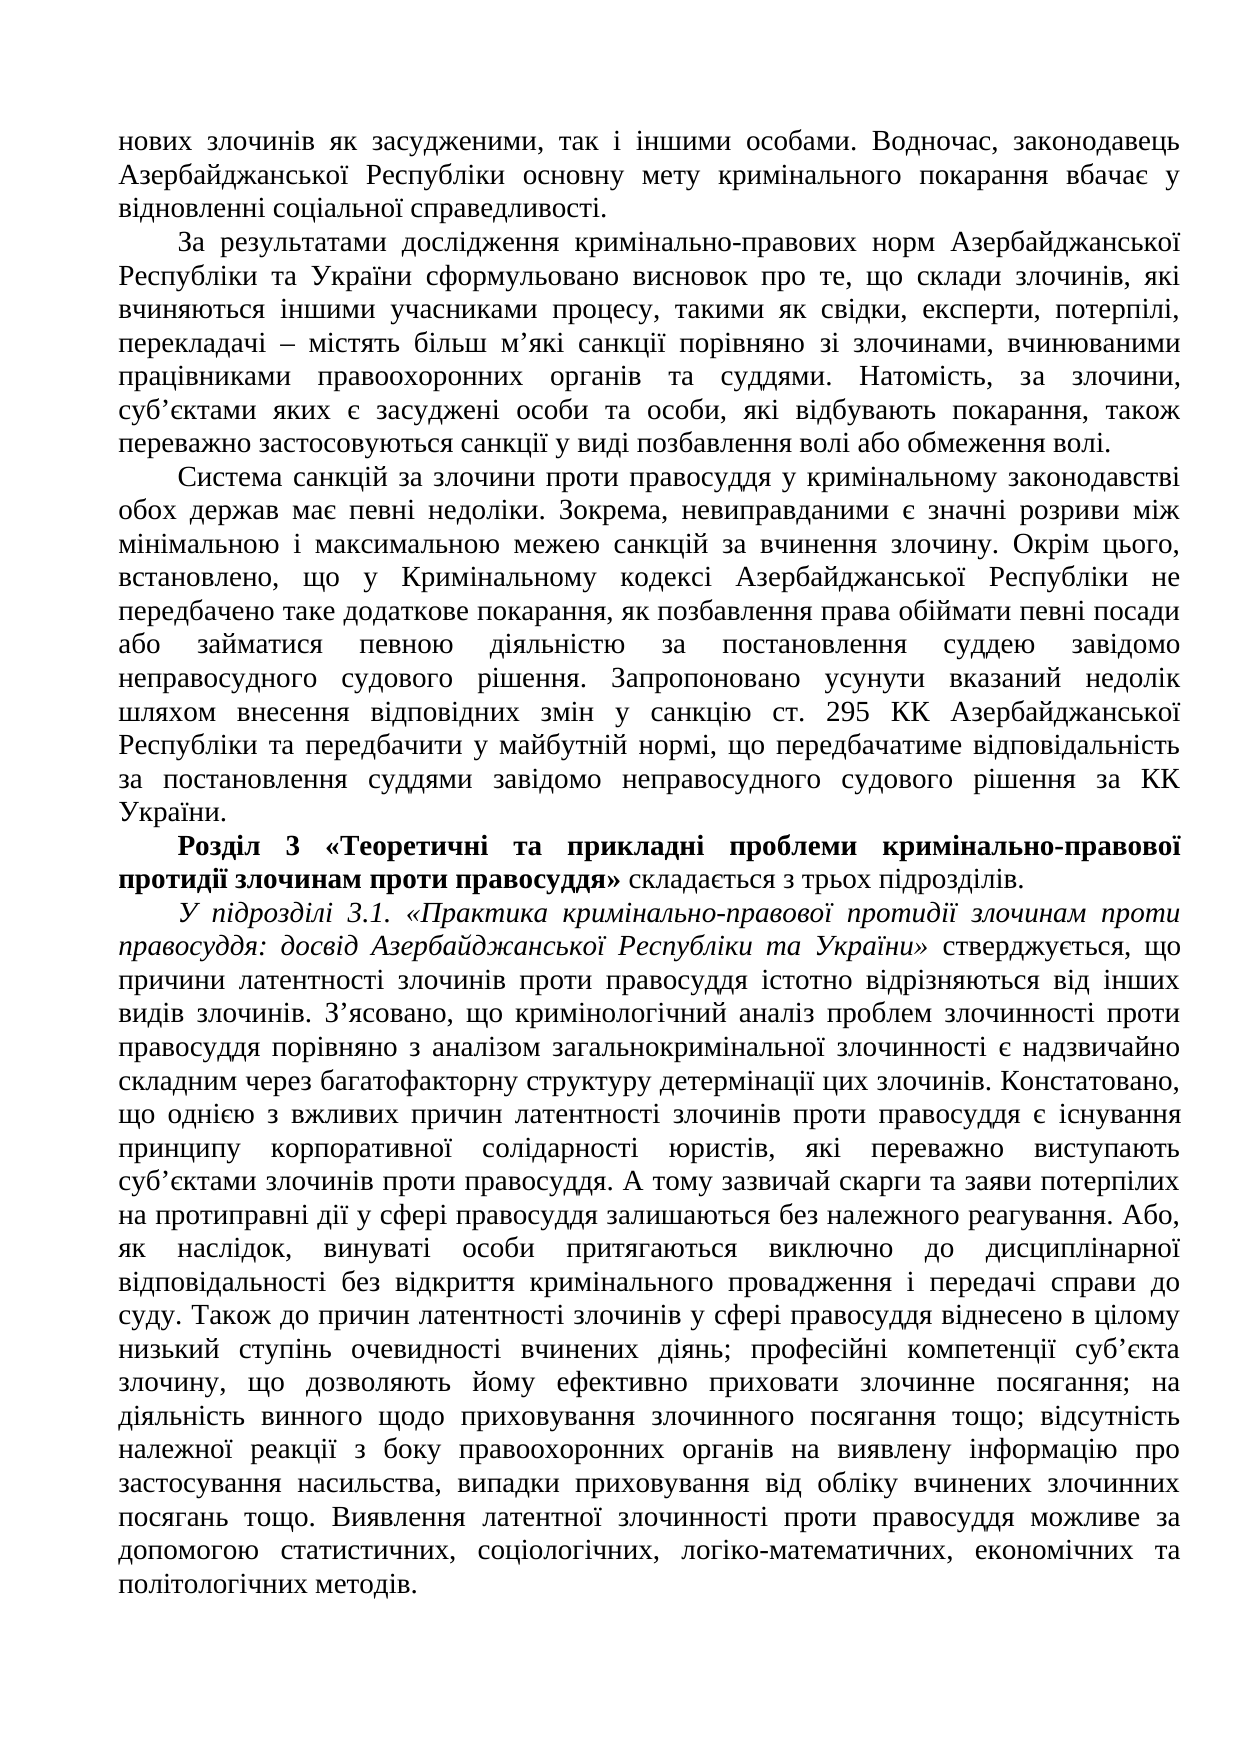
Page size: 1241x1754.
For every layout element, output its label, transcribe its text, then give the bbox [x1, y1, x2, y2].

text Система санкцій за злочини проти правосуддя у кримінальному законодавстві обох держав має певні недоліки. Зокрема, невиправданими є значні розриви між мінімальною і максимальною межею санкцій за вчинення злочину. Окрім цього, встановлено, що у Кримінальному кодексі Азербайджанської Республіки не передбачено таке додаткове покарання, як позбавлення права обіймати певні посади або займатися певною діяльністю за постановлення суддею завідомо неправосудного судового рішення. Запропоновано усунути вказаний недолік шляхом внесення відповідних змін у санкцію ст. 295 КК Азербайджанської Республіки та передбачити у майбутній нормі, що передбачатиме відповідальність за постановлення суддями завідомо неправосудного судового рішення за КК України. [118, 459, 1181, 828]
text Розділ 3 «Теоретичні та прикладні проблеми кримінально-правової протидії злочинам проти правосуддя» складається з трьох підрозділів. [118, 828, 1181, 895]
text У підрозділі 3.1. «Практика кримінально-правової протидії злочинам проти правосуддя: досвід Азербайджанської Республіки та України» стверджується, що причини латентності злочинів проти правосуддя істотно відрізняються від інших видів злочинів. З’ясовано, що кримінологічний аналіз проблем злочинності проти правосуддя порівняно з аналізом загальнокримінальної злочинності є надзвичайно складним через багатофакторну структуру детермінації цих злочинів. Констатовано, що однією з вжливих причин латентності злочинів проти правосуддя є існування принципу корпоративної солідарності юристів, які переважно виступають суб’єктами злочинів проти правосуддя. А тому зазвичай скарги та заяви потерпілих на протиправні дії у сфері правосуддя залишаються без належного реагування. Або, як наслідок, винуваті особи притягаються виключно до дисциплінарної відповідальності без відкриття кримінального провадження і передачі справи до суду. Також до причин латентності злочинів у сфері правосуддя віднесено в цілому низький ступінь очевидності вчинених діянь; професійні компетенції суб’єкта злочину, що дозволяють йому ефективно приховати злочинне посягання; на діяльність винного щодо приховування злочинного посягання тощо; відсутність належної реакції з боку правоохоронних органів на виявлену інформацію про застосування насильства, випадки приховування від обліку вчинених злочинних посягань тощо. Виявлення латентної злочинності проти правосуддя можливе за допомогою статистичних, соціологічних, логіко-математичних, економічних та політологічних методів. [118, 895, 1181, 1599]
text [118, 123, 1181, 224]
text За результатами дослідження кримінально-правових норм Азербайджанської Республіки та України сформульовано висновок про те, що склади злочинів, які вчиняються іншими учасниками процесу, такими як свідки, експерти, потерпілі, перекладачі – містять більш м’які санкції порівняно зі злочинами, вчинюваними працівниками правоохоронних органів та суддями. Натомість, за злочини, суб’єктами яких є засуджені особи та особи, які відбувають покарання, також переважно застосовуються санкції у виді позбавлення волі або обмеження волі. [118, 224, 1181, 459]
